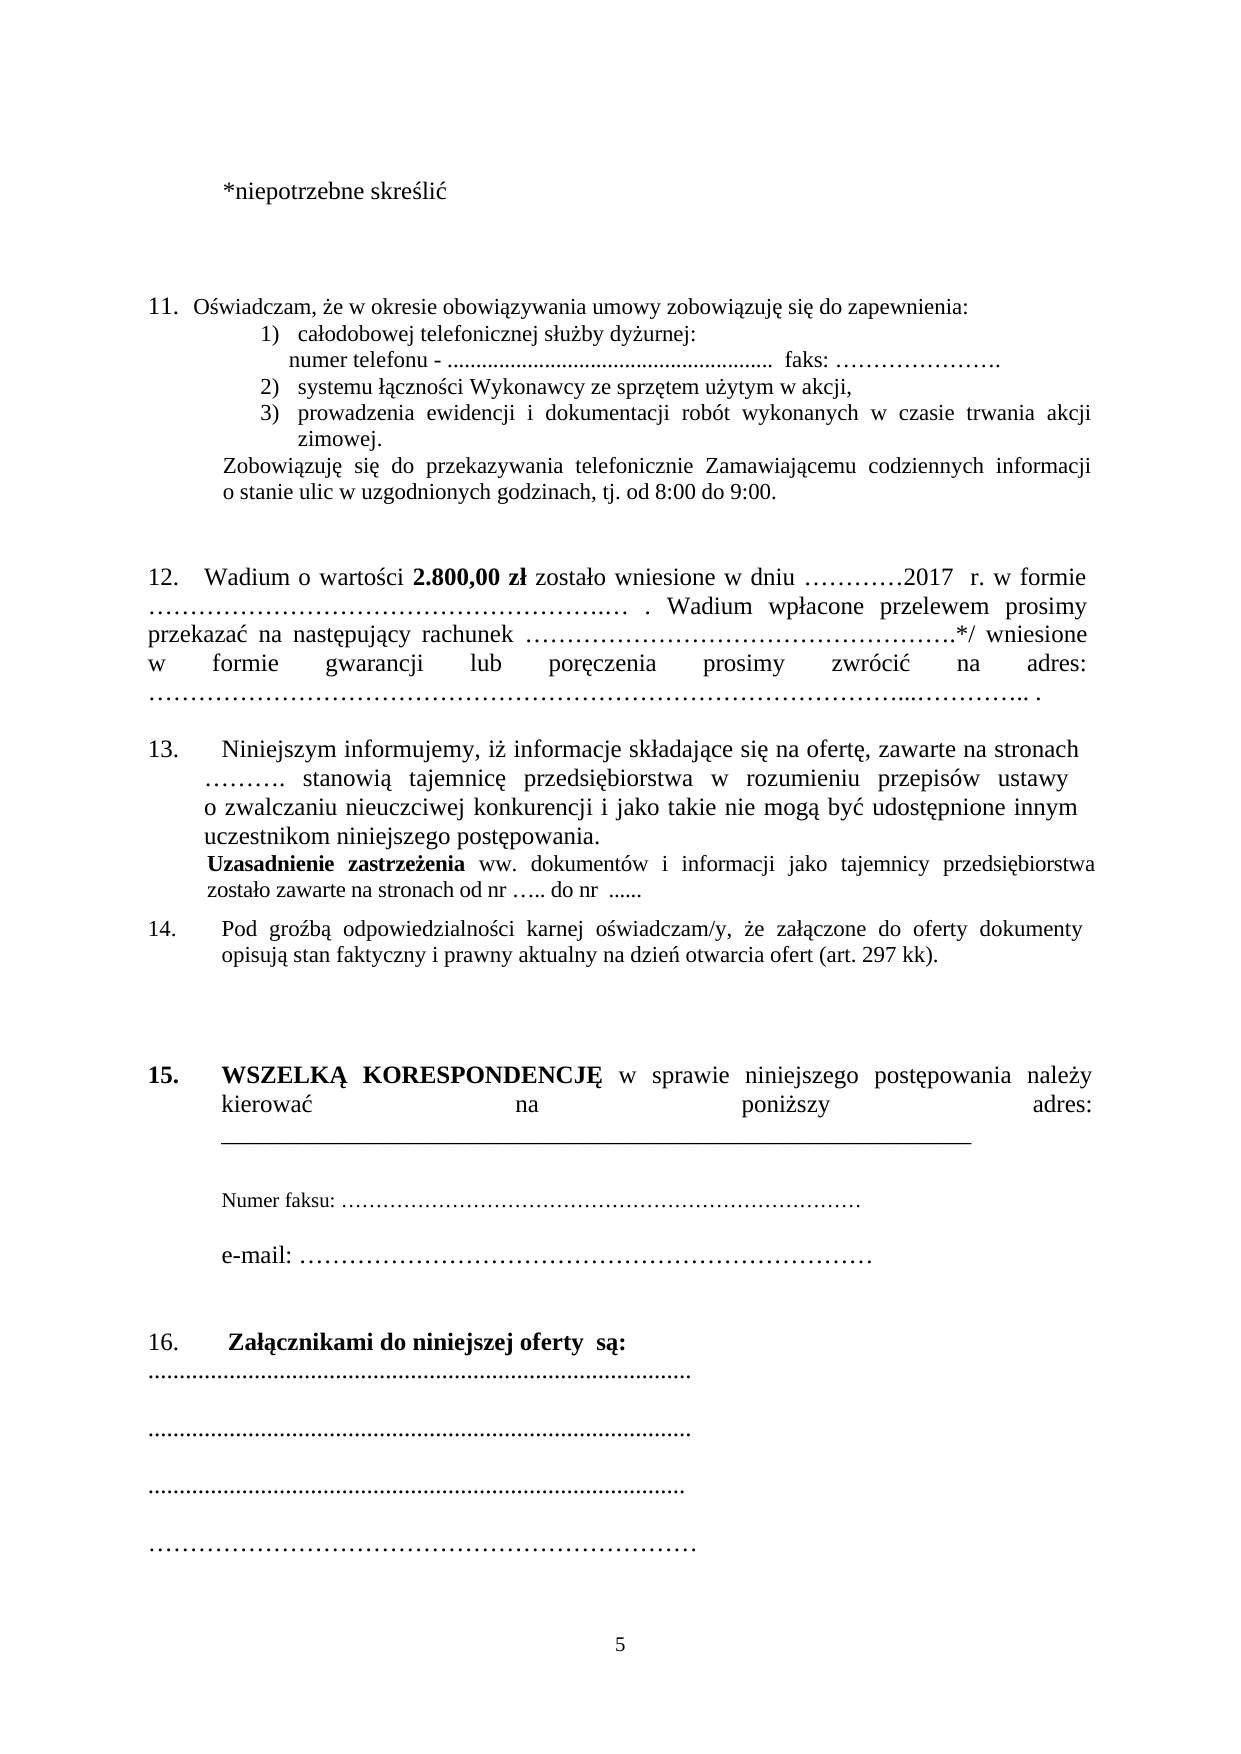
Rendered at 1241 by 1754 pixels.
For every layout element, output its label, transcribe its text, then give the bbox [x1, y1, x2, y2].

text Uzasadnienie zastrzeżenia ww. dokumentów i informacji jako tajemnicy przedsiębiorstwa zostało zawarte na stronach od nr ….. do nr ...... [207, 849, 1096, 902]
text 13. Niniejszym informujemy, iż informacje składające się na ofertę, zawarte na stronach ………. stanowią tajemnicę przedsiębiorstwa w rozumieniu przepisów ustawy o zwalczaniu nieuczciwej konkurencji i jako takie nie mogą być udostępnione innym uczestnikom niniejszego postępowania. [148, 734, 1087, 849]
text ...................................................................................... [148, 1470, 1093, 1499]
text 15. WSZELKĄ KORESPONDENCJĘ w sprawie niniejszego postępowania należy kierować na poniższy adres: ____________________________________________________________ [148, 1060, 1093, 1146]
text numer telefonu - ......................................................... faks: …………………. [260, 346, 1093, 373]
text ………………………………………………………… [148, 1528, 1093, 1557]
text 14. Pod groźbą odpowiedzialności karnej oświadczam/y, że załączone do oferty dokumenty opisują stan faktyczny i prawny aktualny na dzień otwarcia ofert (art. 297 kk). [148, 915, 1096, 967]
text 12. Wadium o wartości 2.800,00 zł zostało wniesione w dniu …………2017 r. w formie ……………………………………………….… . Wadium wpłacone przelewem prosimy przekazać na następujący rachunek …………………………………………….*/ wniesione w formie gwarancji lub poręczenia prosimy zwrócić na adres: ………………………………………………………………………………...………….. . [148, 562, 1087, 706]
list całodobowej telefonicznej służby dyżurnej: [260, 320, 1093, 346]
text *niepotrzebne skreślić [223, 176, 1087, 205]
text e-mail: …………………………………………………………… [148, 1240, 1093, 1269]
list prowadzenia ewidencji i dokumentacji robót wykonanych w czasie trwania akcji zimowej. [260, 399, 1093, 452]
text Zobowiązuję się do przekazywania telefonicznie Zamawiającemu codziennych informacji o stanie ulic w uzgodnionych godzinach, tj. od 8:00 do 9:00. [223, 452, 1093, 504]
list systemu łączności Wykonawcy ze sprzętem użytym w akcji, [260, 373, 1093, 399]
text 16. Załącznikami do niniejszej oferty są: [148, 1327, 1093, 1355]
text 11. Oświadczam, że w okresie obowiązywania umowy zobowiązuję się do zapewnienia: [148, 291, 1093, 320]
text ....................................................................................... [148, 1413, 1093, 1442]
text ....................................................................................... [148, 1355, 1093, 1384]
text Numer faksu: ………………………………………………………………… [148, 1188, 1093, 1212]
